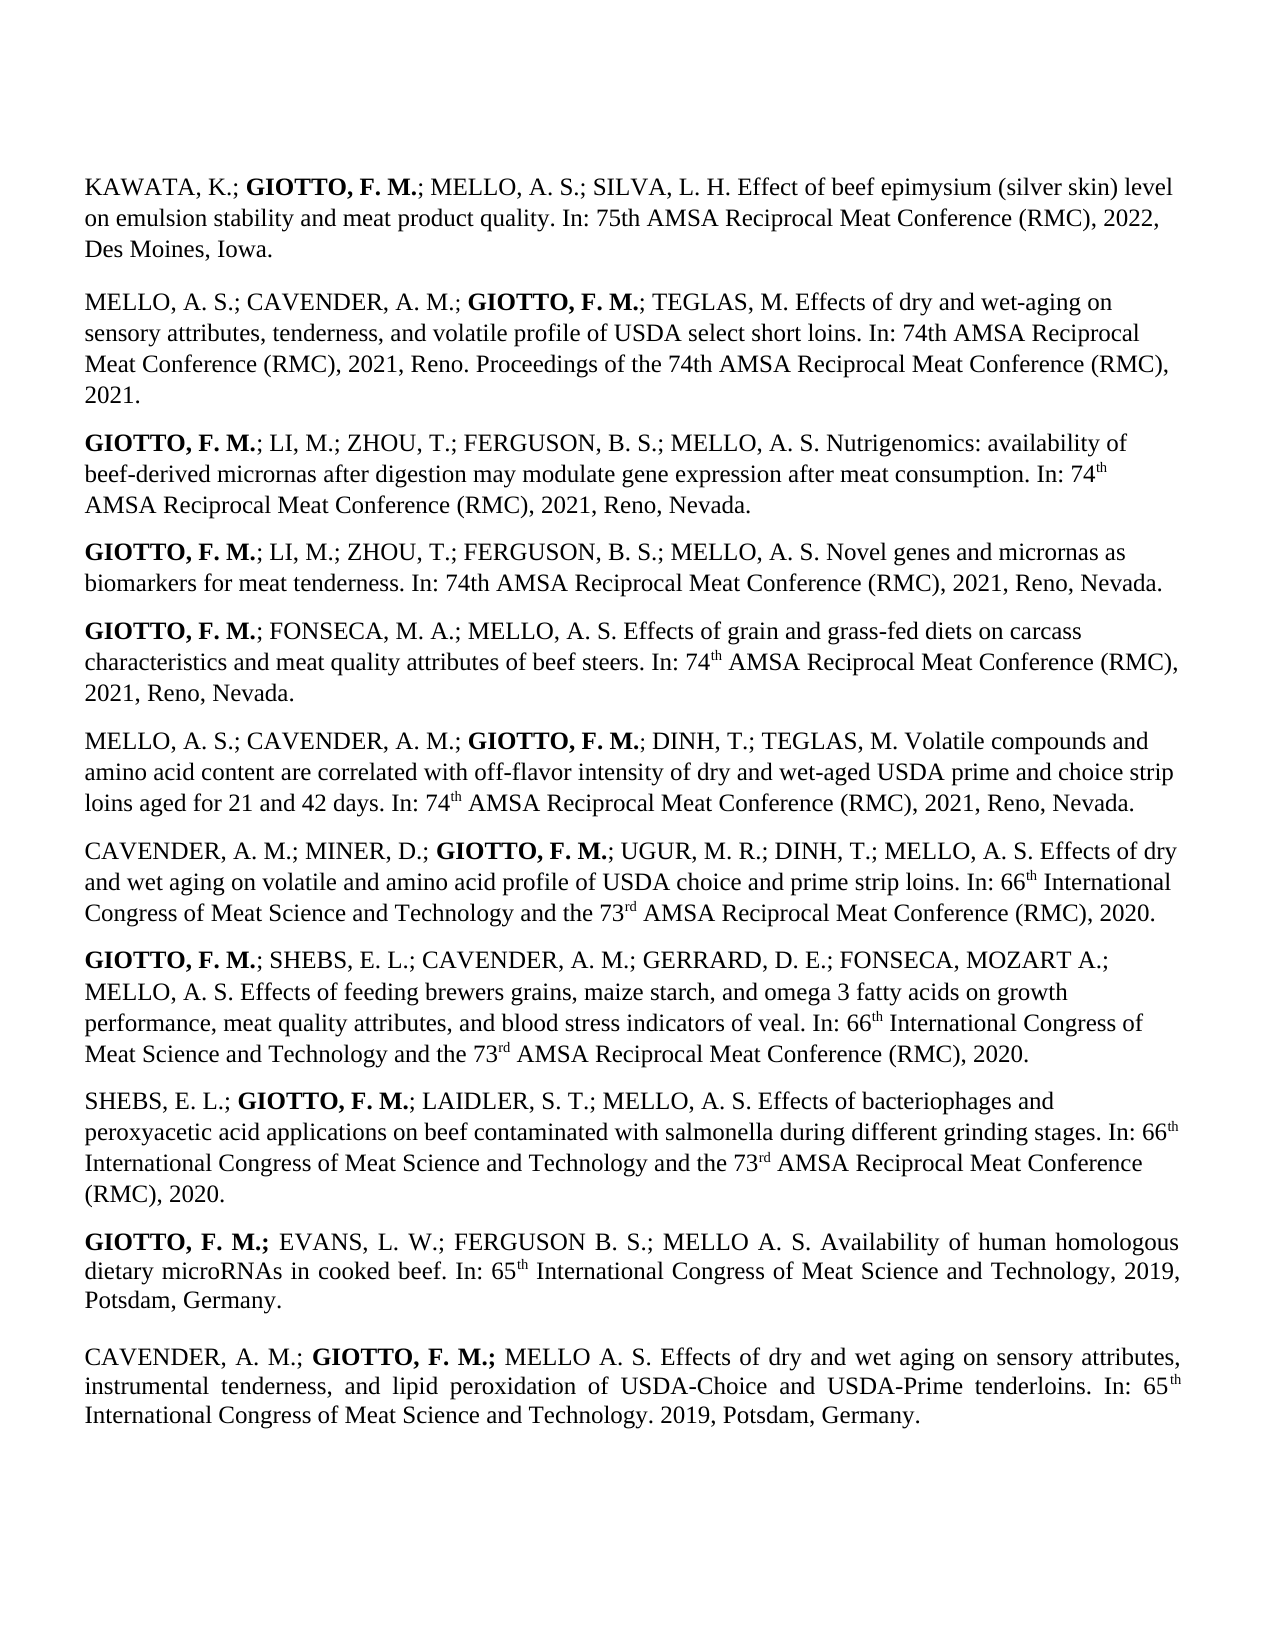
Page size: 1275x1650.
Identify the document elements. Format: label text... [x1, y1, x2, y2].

text CAVENDER, A. M.; GIOTTO, F. M.; MELLO A. S. Effects of dry and wet aging on sensory attributes, instrumental tenderness, and lipid peroxidation of USDA-Choice and USDA-Prime tenderloins. In: 65th International Congress of Meat Science and Technology. 2019, Potsdam, Germany. [84, 1342, 1181, 1428]
text GIOTTO, F. M.; EVANS, L. W.; FERGUSON B. S.; MELLO A. S. Availability of human homologous dietary microRNAs in cooked beef. In: 65th International Congress of Meat Science and Technology, 2019, Potsdam, Germany. [84, 1227, 1181, 1313]
text GIOTTO, F. M.; LI, M.; ZHOU, T.; FERGUSON, B. S.; MELLO, A. S. Novel genes and micrornas as biomarkers for meat tenderness. In: 74th AMSA Reciprocal Meat Conference (RMC), 2021, Reno, Nevada. [84, 537, 1181, 597]
text GIOTTO, F. M.; FONSECA, M. A.; MELLO, A. S. Effects of grain and grass-fed diets on carcass characteristics and meat quality attributes of beef steers. In: 74th AMSA Reciprocal Meat Conference (RMC), 2021, Reno, Nevada. [84, 616, 1181, 707]
text CAVENDER, A. M.; MINER, D.; GIOTTO, F. M.; UGUR, M. R.; DINH, T.; MELLO, A. S. Effects of dry and wet aging on volatile and amino acid profile of USDA choice and prime strip loins. In: 66th International Congress of Meat Science and Technology and the 73rd AMSA Reciprocal Meat Conference (RMC), 2020. [84, 836, 1181, 927]
text GIOTTO, F. M.; SHEBS, E. L.; CAVENDER, A. M.; GERRARD, D. E.; FONSECA, MOZART A.; MELLO, A. S. Effects of feeding brewers grains, maize starch, and omega 3 fatty acids on growth performance, meat quality attributes, and blood stress indicators of veal. In: 66th International Congress of Meat Science and Technology and the 73rd AMSA Reciprocal Meat Conference (RMC), 2020. [84, 946, 1181, 1067]
text SHEBS, E. L.; GIOTTO, F. M.; LAIDLER, S. T.; MELLO, A. S. Effects of bacteriophages and peroxyacetic acid applications on beef contaminated with salmonella during different grinding stages. In: 66th International Congress of Meat Science and Technology and the 73rd AMSA Reciprocal Meat Conference (RMC), 2020. [84, 1086, 1181, 1208]
text GIOTTO, F. M.; LI, M.; ZHOU, T.; FERGUSON, B. S.; MELLO, A. S. Nutrigenomics: availability of beef-derived micrornas after digestion may modulate gene expression after meat consumption. In: 74th AMSA Reciprocal Meat Conference (RMC), 2021, Reno, Nevada. [84, 428, 1181, 518]
list KAWATA, K.; GIOTTO, F. M.; MELLO, A. S.; SILVA, L. H. Effect of beef epimysium (silver skin) level on emulsion stability and meat product quality. In: 75th AMSA Reciprocal Meat Conference (RMC), 2022, Des Moines, Iowa. [84, 172, 1181, 263]
text MELLO, A. S.; CAVENDER, A. M.; GIOTTO, F. M.; DINH, T.; TEGLAS, M. Volatile compounds and amino acid content are correlated with off-flavor intensity of dry and wet-aged USDA prime and choice strip loins aged for 21 and 42 days. In: 74th AMSA Reciprocal Meat Conference (RMC), 2021, Reno, Nevada. [84, 726, 1181, 817]
list MELLO, A. S.; CAVENDER, A. M.; GIOTTO, F. M.; TEGLAS, M. Effects of dry and wet-aging on sensory attributes, tenderness, and volatile profile of USDA select short loins. In: 74th AMSA Reciprocal Meat Conference (RMC), 2021, Reno. Proceedings of the 74th AMSA Reciprocal Meat Conference (RMC), 2021. [84, 287, 1181, 409]
